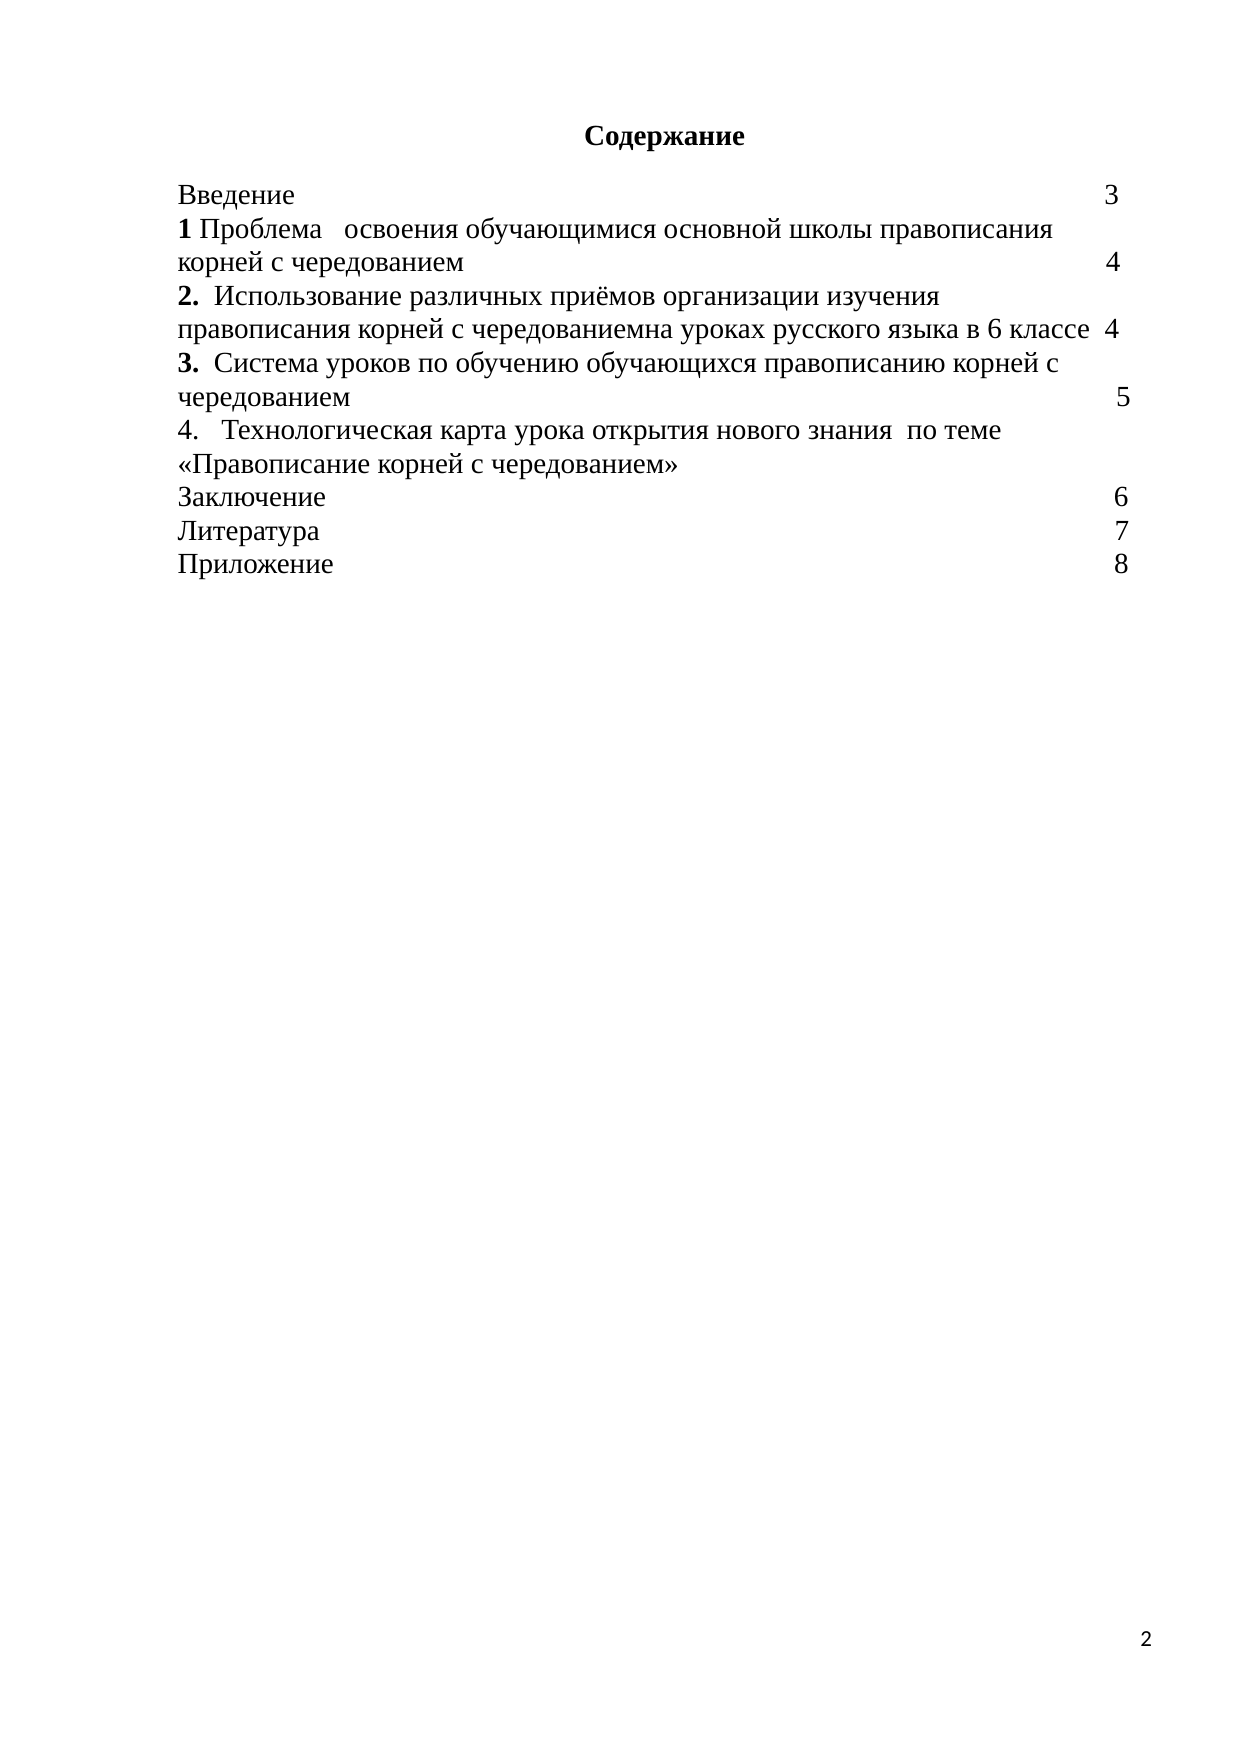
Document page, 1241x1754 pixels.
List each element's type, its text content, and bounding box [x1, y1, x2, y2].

text правописания корней с чередованиемна уроках русского языка в 6 классе 4 [177, 312, 1152, 345]
text 4. Технологическая карта урока открытия нового знания по теме «Правописание корней с чередованием» Заключение 6 [177, 412, 1152, 513]
text 2. Использование различных приёмов организации изучения [177, 278, 1152, 312]
text Литература 7 [177, 513, 1152, 546]
text Введение 3 [177, 177, 1152, 211]
text 3. Система уроков по обучению обучающихся правописанию корней с чередованием 5 [177, 345, 1152, 412]
text корней с чередованием 4 [177, 244, 1152, 278]
text 1 Проблема освоения обучающимися основной школы правописания [177, 211, 1152, 244]
text Содержание [177, 118, 1152, 152]
text Приложение 8 [177, 546, 1152, 580]
